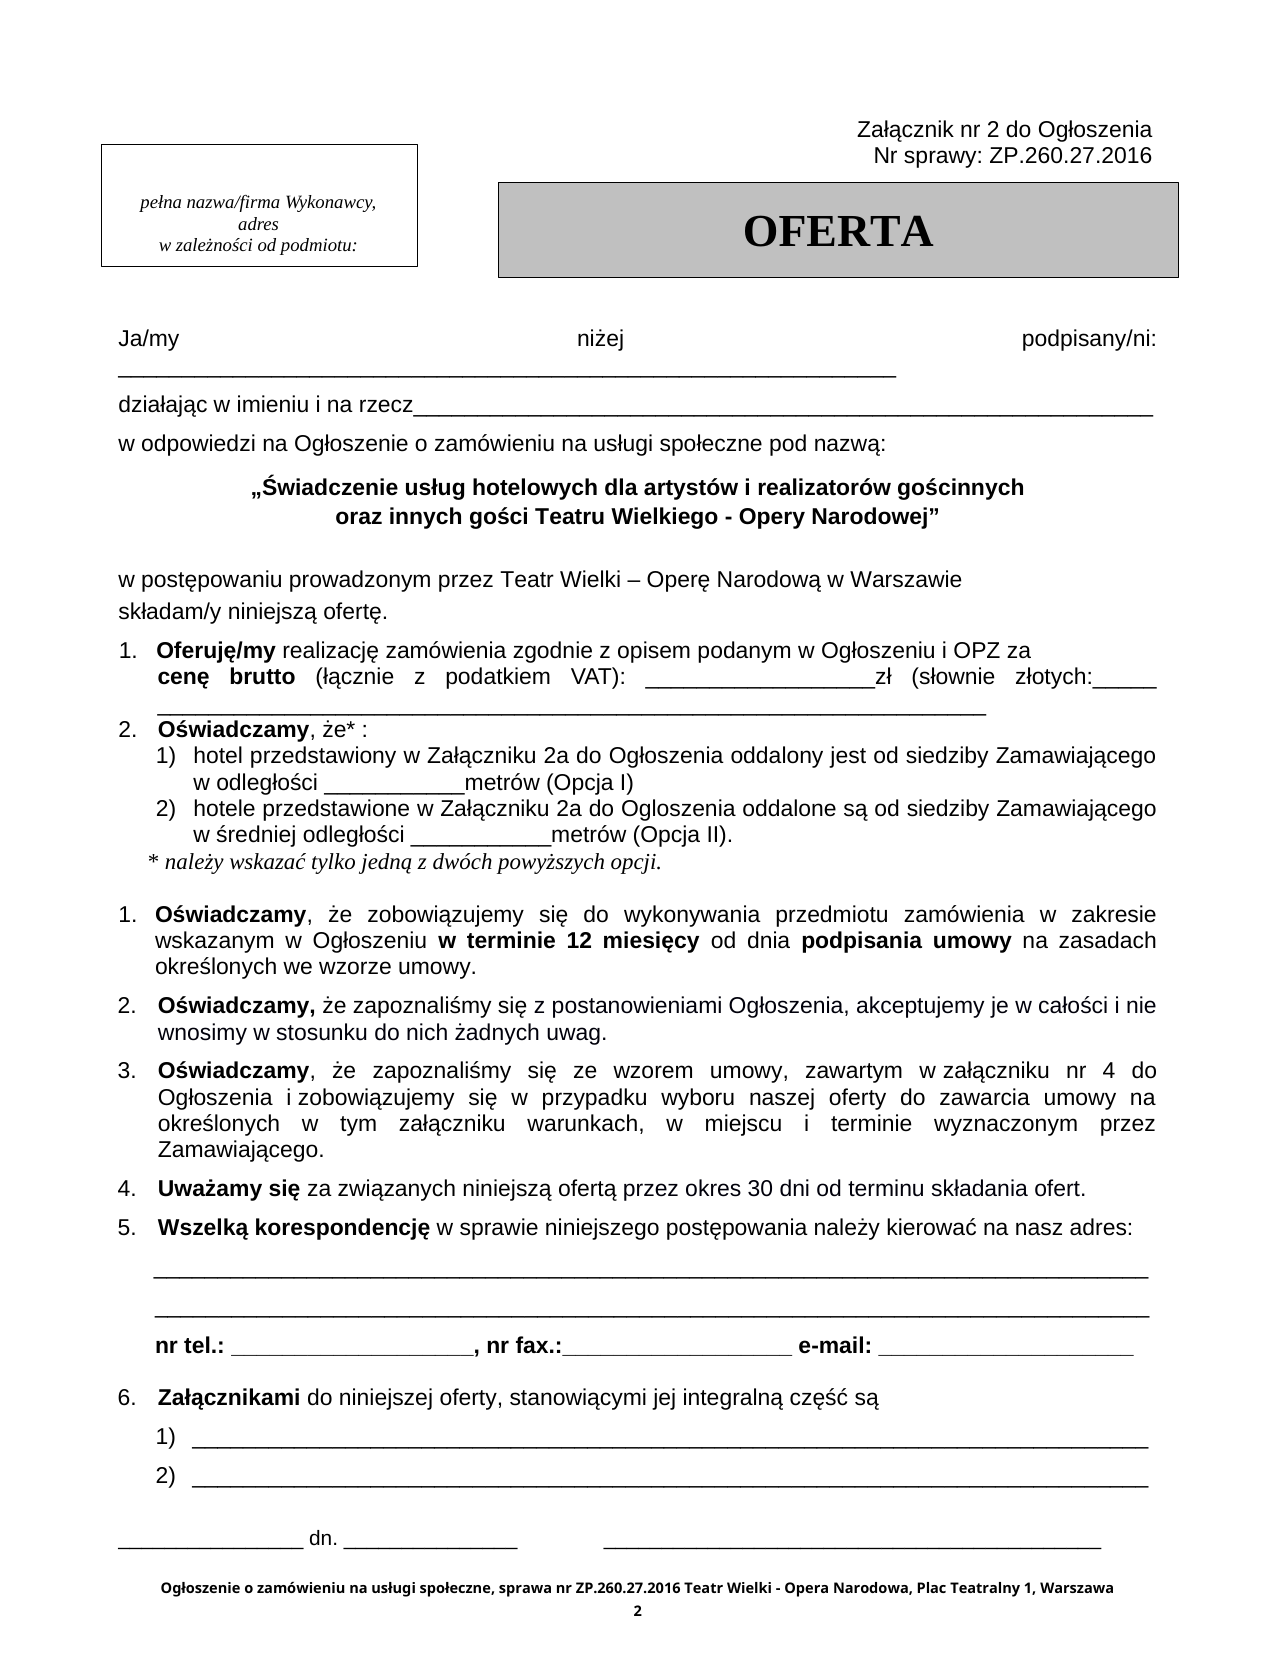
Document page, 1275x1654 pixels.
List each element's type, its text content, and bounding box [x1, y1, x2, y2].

text „Świadczenie usług hotelowych dla artystów i realizatorów gościnnych [118, 473, 1157, 500]
list Wszelką korespondencję w sprawie niniejszego postępowania należy kierować na nasz adres: [117, 1214, 1157, 1240]
text * należy wskazać tylko jedną z dwóch powyższych opcji. [148, 848, 1157, 874]
text oraz innych gości Teatru Wielkiego - Opery Narodowej” [118, 503, 1157, 529]
text działając w imieniu i na rzecz__________________________________________________________ [118, 391, 1157, 417]
text w odpowiedzi na Ogłoszenie o zamówieniu na usługi społeczne pod nazwą: [118, 429, 1157, 456]
list Załącznikami do niniejszej oferty, stanowiącymi jej integralną część są [117, 1384, 1157, 1410]
list hotele przedstawione w Załączniku 2a do Ogloszenia oddalone są od siedziby Zamawiającego w średniej odległości ___________metrów (Opcja II). [156, 795, 1157, 848]
text ____________________________________________________________________________________________________________________________________________________________nr tel.: ___________________, nr fax.:__________________ e-mail: ____________________ [154, 1253, 1157, 1358]
list hotel przedstawiony w Załączniku 2a do Ogłoszenia oddalony jest od siedziby Zamawiającego w odległości ___________metrów (Opcja I) [156, 742, 1157, 795]
list Oświadczamy, że zobowiązujemy się do wykonywania przedmiotu zamówienia w zakresie wskazanym w Ogłoszeniu w terminie 12 miesięcy od dnia podpisania umowy na zasadach określonych we wzorze umowy. [118, 901, 1157, 979]
list Uważamy się za związanych niniejszą ofertą przez okres 30 dni od terminu składania ofert. [117, 1175, 1157, 1202]
list Oświadczamy, że zapoznaliśmy się z postanowieniami Ogłoszenia, akceptujemy je w całości i nie wnosimy w stosunku do nich żadnych uwag. [117, 992, 1157, 1045]
text Załącznik nr 2 do Ogłoszenia [118, 116, 1152, 142]
text Nr sprawy: ZP.260.27.2016 [118, 142, 1152, 169]
text ________________ dn. _______________ ___________________________________________ [118, 1526, 1157, 1549]
list Oświadczamy, że zapoznaliśmy się ze wzorem umowy, zawartym w załączniku nr 4 do Ogłoszenia i zobowiązujemy się w przypadku wyboru naszej oferty do zawarcia umowy na określonych w tym załączniku warunkach, w miejscu i terminie wyznaczonym przez Zamawiającego. [117, 1057, 1157, 1163]
text w postępowaniu prowadzonym przez Teatr Wielki – Operę Narodową w Warszawie [118, 566, 1157, 592]
text Ja/my niżej podpisany/ni: _____________________________________________________________ [118, 325, 1157, 378]
list Oferuję/my realizację zamówienia zgodnie z opisem podanym w Ogłoszeniu i OPZ za [118, 637, 1157, 663]
list ___________________________________________________________________________ [155, 1462, 1157, 1488]
list Oświadczamy, że* : [118, 716, 1157, 742]
list ___________________________________________________________________________ [155, 1423, 1157, 1449]
text składam/y niniejszą ofertę. [118, 598, 1157, 624]
text cenę brutto (łącznie z podatkiem VAT): __________________zł (słownie złotych:_____ _________________________________________________________________ [157, 663, 1157, 716]
